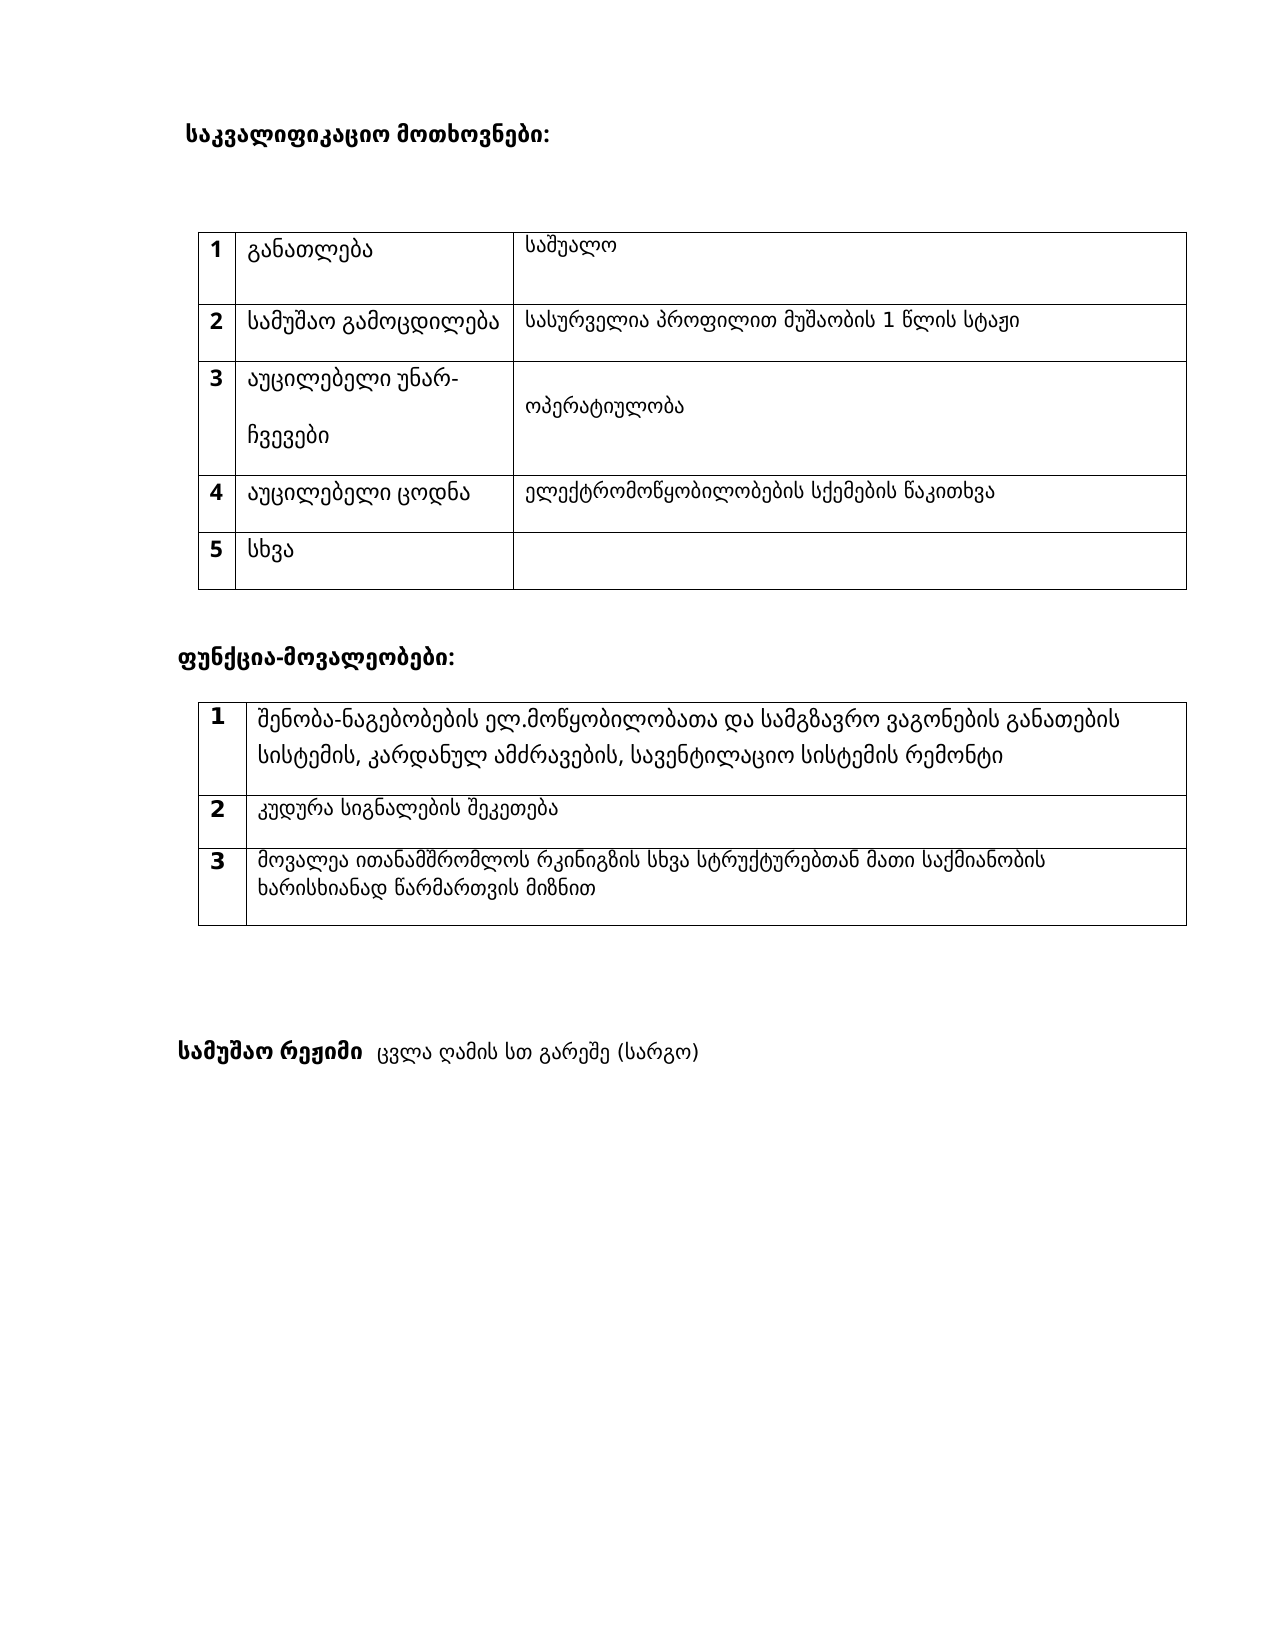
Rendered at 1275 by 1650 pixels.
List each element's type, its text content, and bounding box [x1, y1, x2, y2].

table_cell მოვალეა ითანამშრომლოს რკინიგზის სხვა სტრუქტურებთან მათი საქმიანობის ხარისხიანად წარმართვის მიზნით [247, 849, 1186, 925]
table_cell 3 [199, 849, 246, 925]
table_cell 5 [199, 533, 235, 589]
table_cell ოპერატიულობა [514, 362, 1186, 475]
text სამუშაო რეჟიმი ცვლა ღამის სთ გარეშე (სარგო) [177, 1034, 1186, 1066]
table_header საშუალო [514, 233, 1186, 304]
table_cell 2 [199, 796, 246, 847]
table_cell სამუშაო გამოცდილება [236, 305, 513, 361]
table_cell 4 [199, 476, 235, 532]
table_cell 2 [199, 305, 235, 361]
table_header განათლება [236, 233, 513, 304]
table_cell კუდურა სიგნალების შეკეთება [247, 796, 1186, 847]
table_cell აუცილებელი უნარ- ჩვევები [236, 362, 513, 475]
table_header შენობა-ნაგებობების ელ.მოწყობილობათა და სამგზავრო ვაგონების განათების სისტემის, კარდანულ ამძრავების, სავენტილაციო სისტემის რემონტი [247, 703, 1186, 795]
table_cell სასურველია პროფილით მუშაობის 1 წლის სტაჟი [514, 305, 1186, 361]
table_cell 3 [199, 362, 235, 475]
table_cell [514, 533, 1186, 589]
text საკვალიფიკაციო მოთხოვნები: [177, 118, 1186, 149]
text ფუნქცია-მოვალეობები: [177, 641, 1186, 672]
table_header 1 [199, 703, 246, 795]
table_cell სხვა [236, 533, 513, 589]
table_cell ელექტრომოწყობილობების სქემების წაკითხვა [514, 476, 1186, 532]
table_cell აუცილებელი ცოდნა [236, 476, 513, 532]
table_header 1 [199, 233, 235, 304]
